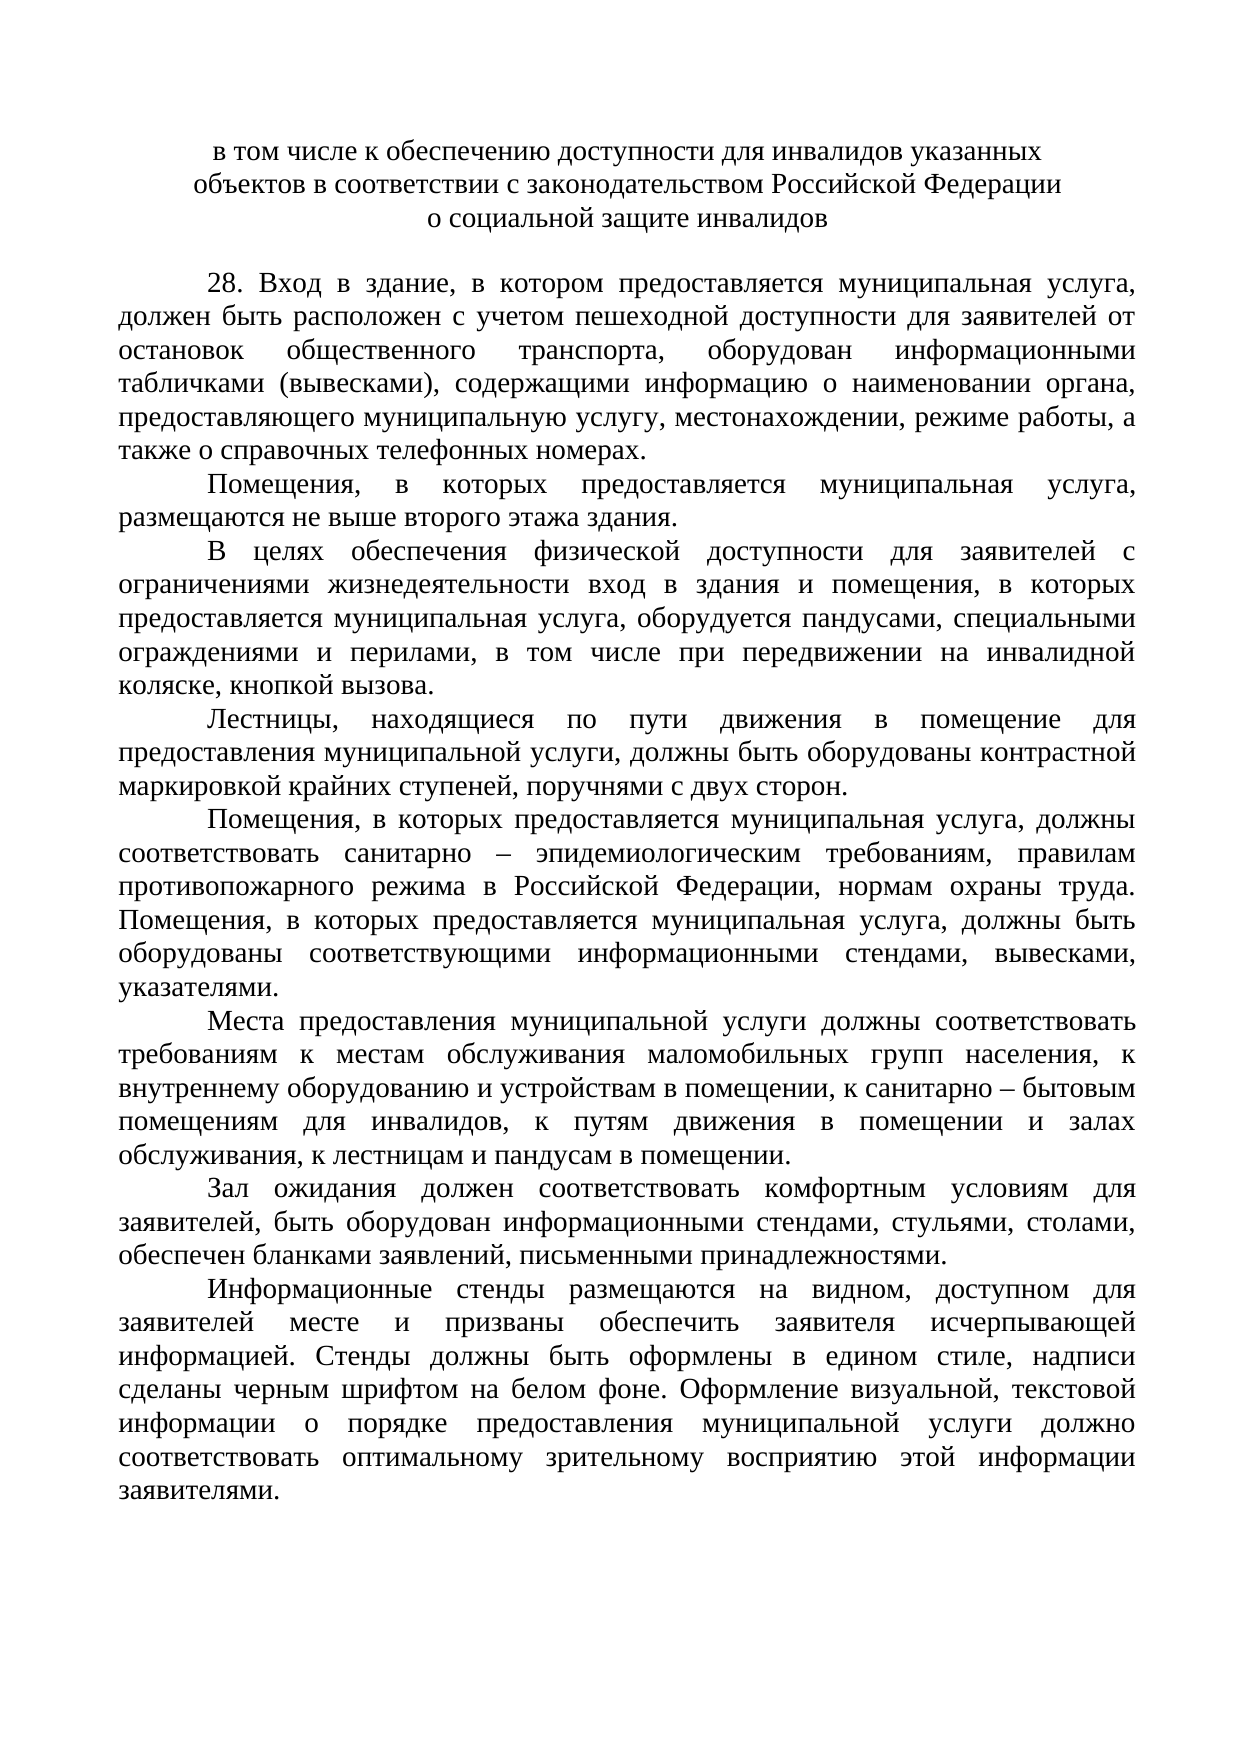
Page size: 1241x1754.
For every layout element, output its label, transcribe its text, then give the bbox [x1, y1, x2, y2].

text Помещения, в которых предоставляется муниципальная услуга, размещаются не выше второго этажа здания. [118, 466, 1137, 533]
text в том числе к обеспечению доступности для инвалидов указанных [118, 133, 1137, 166]
text В целях обеспечения физической доступности для заявителей с ограничениями жизнедеятельности вход в здания и помещения, в которых предоставляется муниципальная услуга, оборудуется пандусами, специальными ограждениями и перилами, в том числе при передвижении на инвалидной коляске, кнопкой вызова. [118, 533, 1137, 701]
text 28. Вход в здание, в котором предоставляется муниципальная услуга, должен быть расположен с учетом пешеходной доступности для заявителей от остановок общественного транспорта, оборудован информационными табличками (вывесками), содержащими информацию о наименовании органа, предоставляющего муниципальную услугу, местонахождении, режиме работы, а также о справочных телефонных номерах. [118, 265, 1137, 466]
text Места предоставления муниципальной услуги должны соответствовать требованиям к местам обслуживания маломобильных групп населения, к внутреннему оборудованию и устройствам в помещении, к санитарно – бытовым помещениям для инвалидов, к путям движения в помещении и залах обслуживания, к лестницам и пандусам в помещении. [118, 1003, 1137, 1170]
text объектов в соответствии с законодательством Российской Федерации [118, 166, 1137, 200]
text Лестницы, находящиеся по пути движения в помещение для предоставления муниципальной услуги, должны быть оборудованы контрастной маркировкой крайних ступеней, поручнями с двух сторон. [118, 701, 1137, 801]
text Информационные стенды размещаются на видном, доступном для заявителей месте и призваны обеспечить заявителя исчерпывающей информацией. Стенды должны быть оформлены в едином стиле, надписи сделаны черным шрифтом на белом фоне. Оформление визуальной, текстовой информации о порядке предоставления муниципальной услуги должно соответствовать оптимальному зрительному восприятию этой информации заявителями. [118, 1271, 1137, 1506]
text Помещения, в которых предоставляется муниципальная услуга, должны соответствовать санитарно – эпидемиологическим требованиям, правилам противопожарного режима в Российской Федерации, нормам охраны труда. Помещения, в которых предоставляется муниципальная услуга, должны быть оборудованы соответствующими информационными стендами, вывесками, указателями. [118, 801, 1137, 1003]
text Зал ожидания должен соответствовать комфортным условиям для заявителей, быть оборудован информационными стендами, стульями, столами, обеспечен бланками заявлений, письменными принадлежностями. [118, 1170, 1137, 1271]
text о социальной защите инвалидов [118, 200, 1137, 233]
